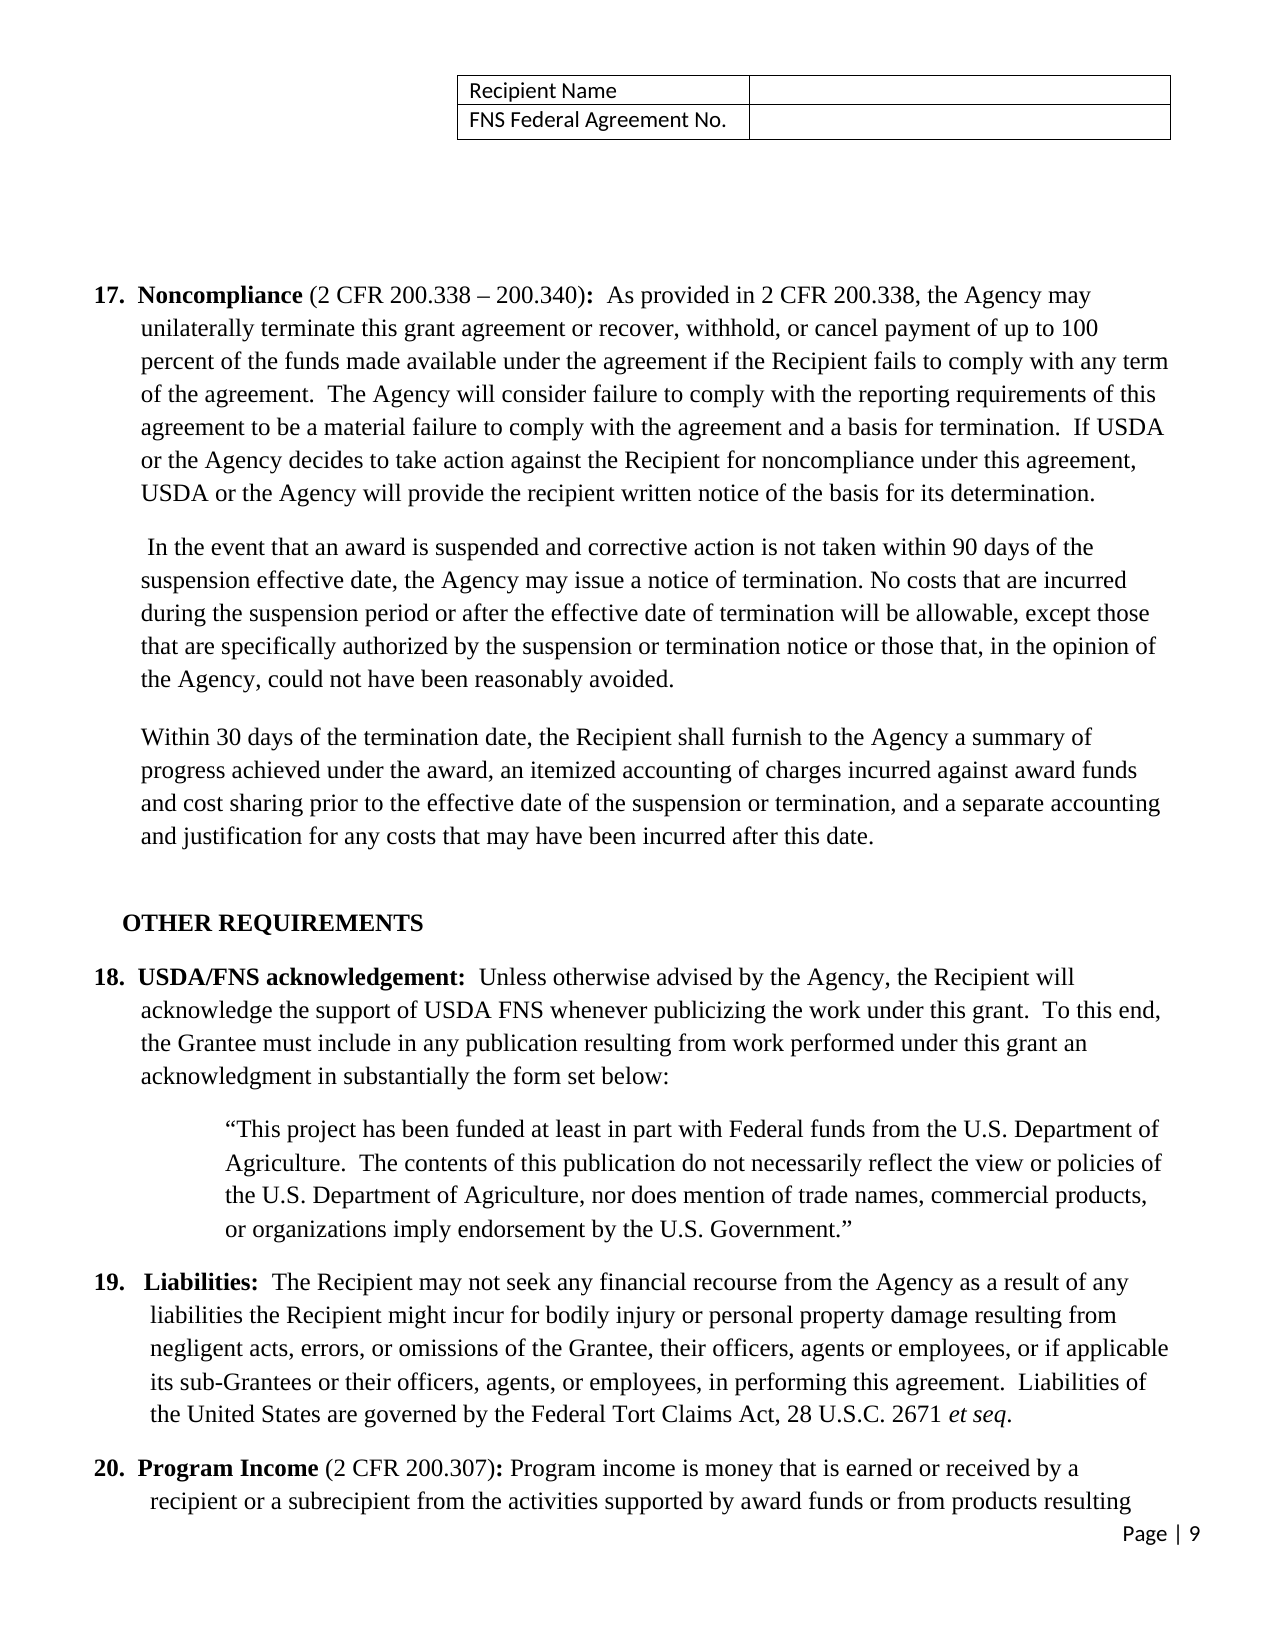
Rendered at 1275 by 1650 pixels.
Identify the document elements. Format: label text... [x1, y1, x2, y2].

list OTHER REQUIREMENTS [94, 908, 1172, 937]
text “This project has been funded at least in part with Federal funds from the U.S. Department of Agriculture. The contents of this publication do not necessarily reflect the view or policies of the U.S. Department of Agriculture, nor does mention of trade names, commercial products, or organizations imply endorsement by the U.S. Government.” [225, 1114, 1172, 1242]
text 19. Liabilities: The Recipient may not seek any financial recourse from the Agency as a result of any liabilities the Recipient might incur for bodily injury or personal property damage resulting from negligent acts, errors, or omissions of the Grantee, their officers, agents or employees, or if applicable its sub-Grantees or their officers, agents, or employees, in performing this agreement. Liabilities of the United States are governed by the Federal Tort Claims Act, 28 U.S.C. 2671 et seq. [94, 1267, 1172, 1428]
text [94, 1453, 1172, 1515]
text 18. USDA/FNS acknowledgement: Unless otherwise advised by the Agency, the Recipient will acknowledge the support of USDA FNS whenever publicizing the work under this grant. To this end, the Grantee must include in any publication resulting from work performed under this grant an acknowledgment in substantially the form set below: [94, 962, 1172, 1089]
text In the event that an award is suspended and corrective action is not taken within 90 days of the suspension effective date, the Agency may issue a notice of termination. No costs that are incurred during the suspension period or after the effective date of termination will be allowable, except those that are specifically authorized by the suspension or termination notice or those that, in the opinion of the Agency, could not have been reasonably avoided. [141, 532, 1172, 693]
text Within 30 days of the termination date, the Recipient shall furnish to the Agency a summary of progress achieved under the award, an itemized accounting of charges incurred against award funds and cost sharing prior to the effective date of the suspension or termination, and a separate accounting and justification for any costs that may have been incurred after this date. [141, 722, 1172, 850]
text 17. Noncompliance (2 CFR 200.338 – 200.340): As provided in 2 CFR 200.338, the Agency may unilaterally terminate this grant agreement or recover, withhold, or cancel payment of up to 100 percent of the funds made available under the agreement if the Recipient fails to comply with any term of the agreement. The Agency will consider failure to comply with the reporting requirements of this agreement to be a material failure to comply with the agreement and a basis for termination. If USDA or the Agency decides to take action against the Recipient for noncompliance under this agreement, USDA or the Agency will provide the recipient written notice of the basis for its determination. [94, 280, 1172, 507]
